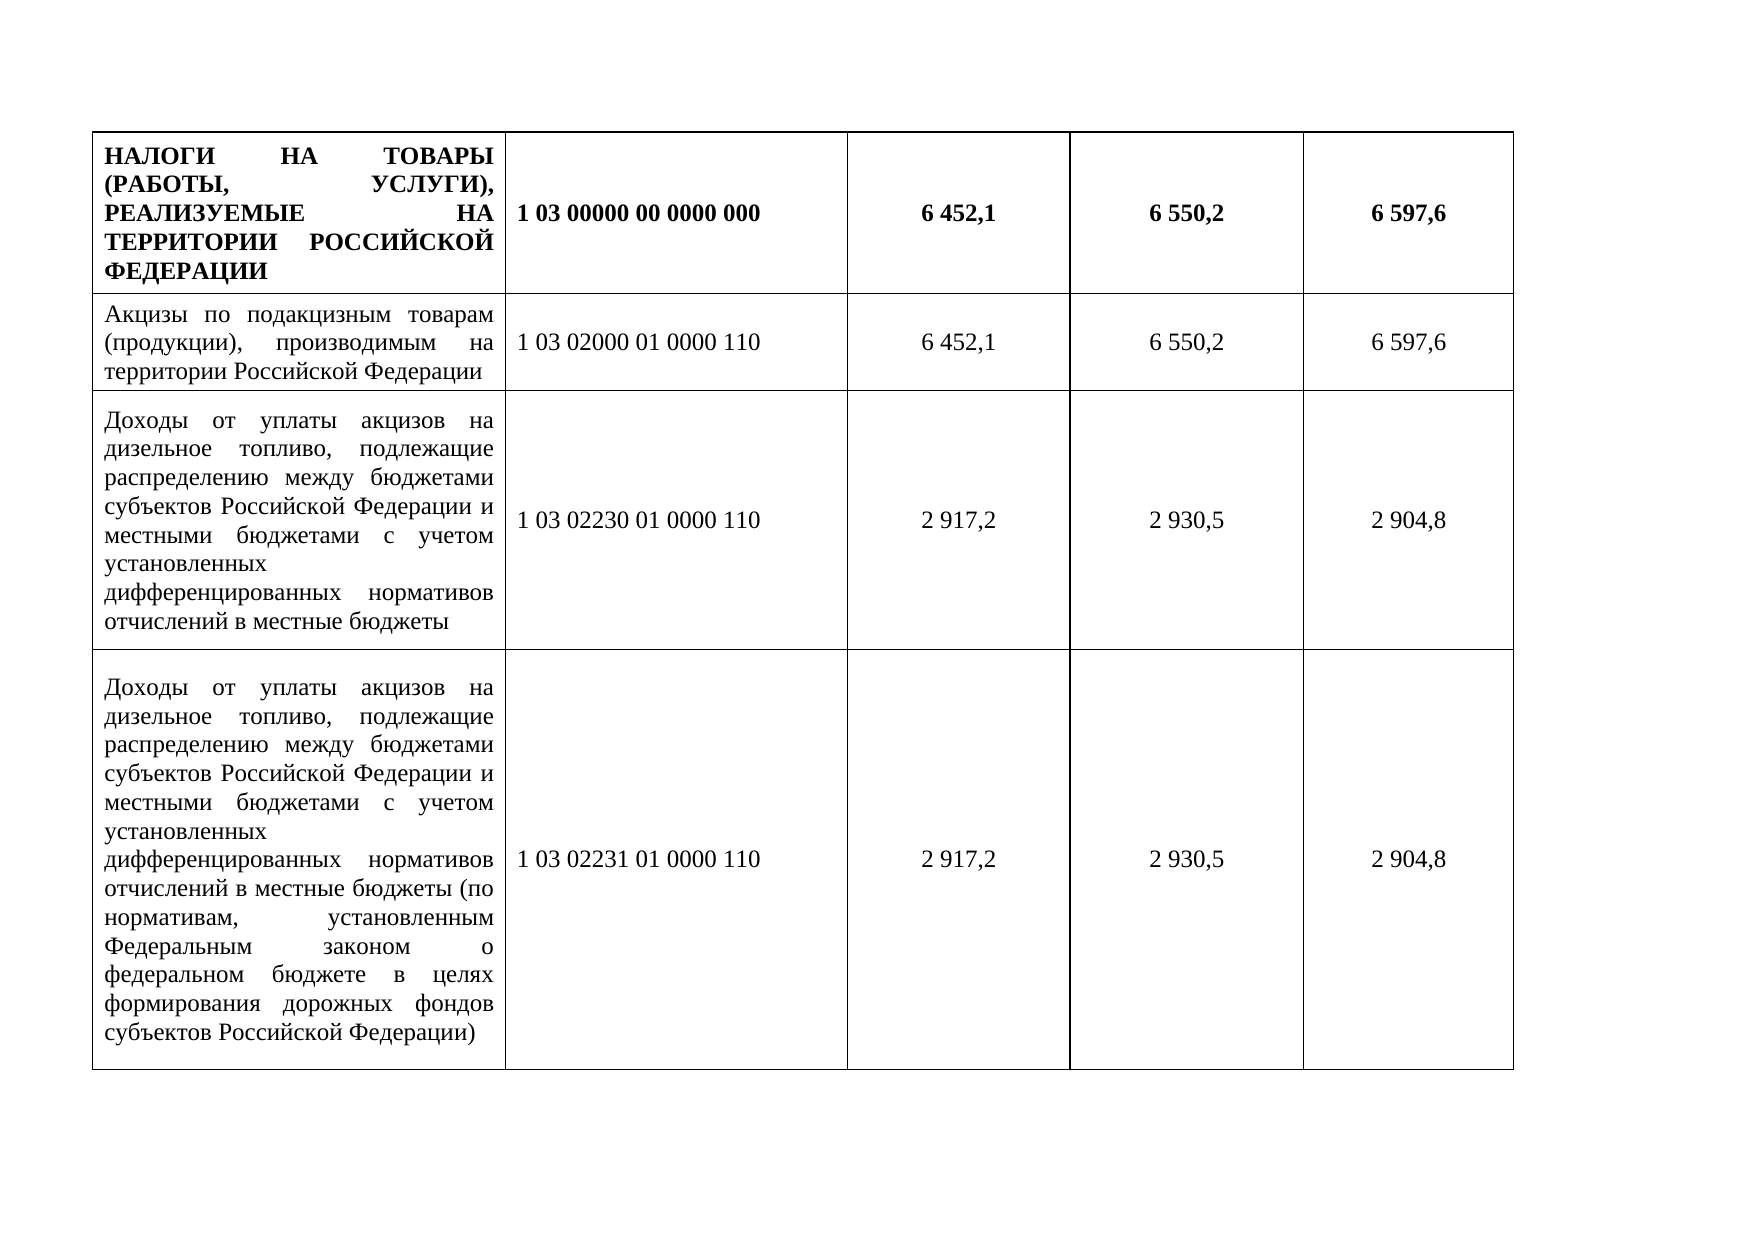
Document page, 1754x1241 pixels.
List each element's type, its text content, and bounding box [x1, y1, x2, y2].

table_cell 1 03 00000 00 0000 000 [506, 133, 847, 293]
table_cell Доходы от уплаты акцизов на дизельное топливо, подлежащие распределению между бюджетами субъектов Российской Федерации и местными бюджетами с учетом установленных дифференцированных нормативов отчислений в местные бюджеты (по нормативам, установленным Федеральным законом о федеральном бюджете в целях формирования дорожных фондов субъектов Российской Федерации) [93, 650, 505, 1068]
table_cell 6 550,2 [1071, 294, 1303, 390]
table_cell НАЛОГИ НА ТОВАРЫ (РАБОТЫ, УСЛУГИ), РЕАЛИЗУЕМЫЕ НА ТЕРРИТОРИИ РОССИЙСКОЙ ФЕДЕРАЦИИ [93, 133, 505, 293]
table_cell Доходы от уплаты акцизов на дизельное топливо, подлежащие распределению между бюджетами субъектов Российской Федерации и местными бюджетами с учетом установленных дифференцированных нормативов отчислений в местные бюджеты [93, 391, 505, 648]
table_cell 1 03 02231 01 0000 110 [506, 650, 847, 1068]
table_cell Акцизы по подакцизным товарам (продукции), производимым на территории Российской Федерации [93, 294, 505, 390]
table_cell 1 03 02000 01 0000 110 [506, 294, 847, 390]
table_cell 2 930,5 [1071, 391, 1303, 648]
table_cell 6 550,2 [1071, 133, 1303, 293]
table_cell 6 452,1 [848, 133, 1069, 293]
table_cell 2 904,8 [1304, 650, 1513, 1068]
table_cell 2 904,8 [1304, 391, 1513, 648]
table_cell 6 597,6 [1304, 294, 1513, 390]
table_cell 1 03 02230 01 0000 110 [506, 391, 847, 648]
table_cell 2 917,2 [848, 650, 1069, 1068]
table_cell 6 597,6 [1304, 133, 1513, 293]
table_cell 6 452,1 [848, 294, 1069, 390]
table_cell 2 930,5 [1071, 650, 1303, 1068]
table_cell 2 917,2 [848, 391, 1069, 648]
